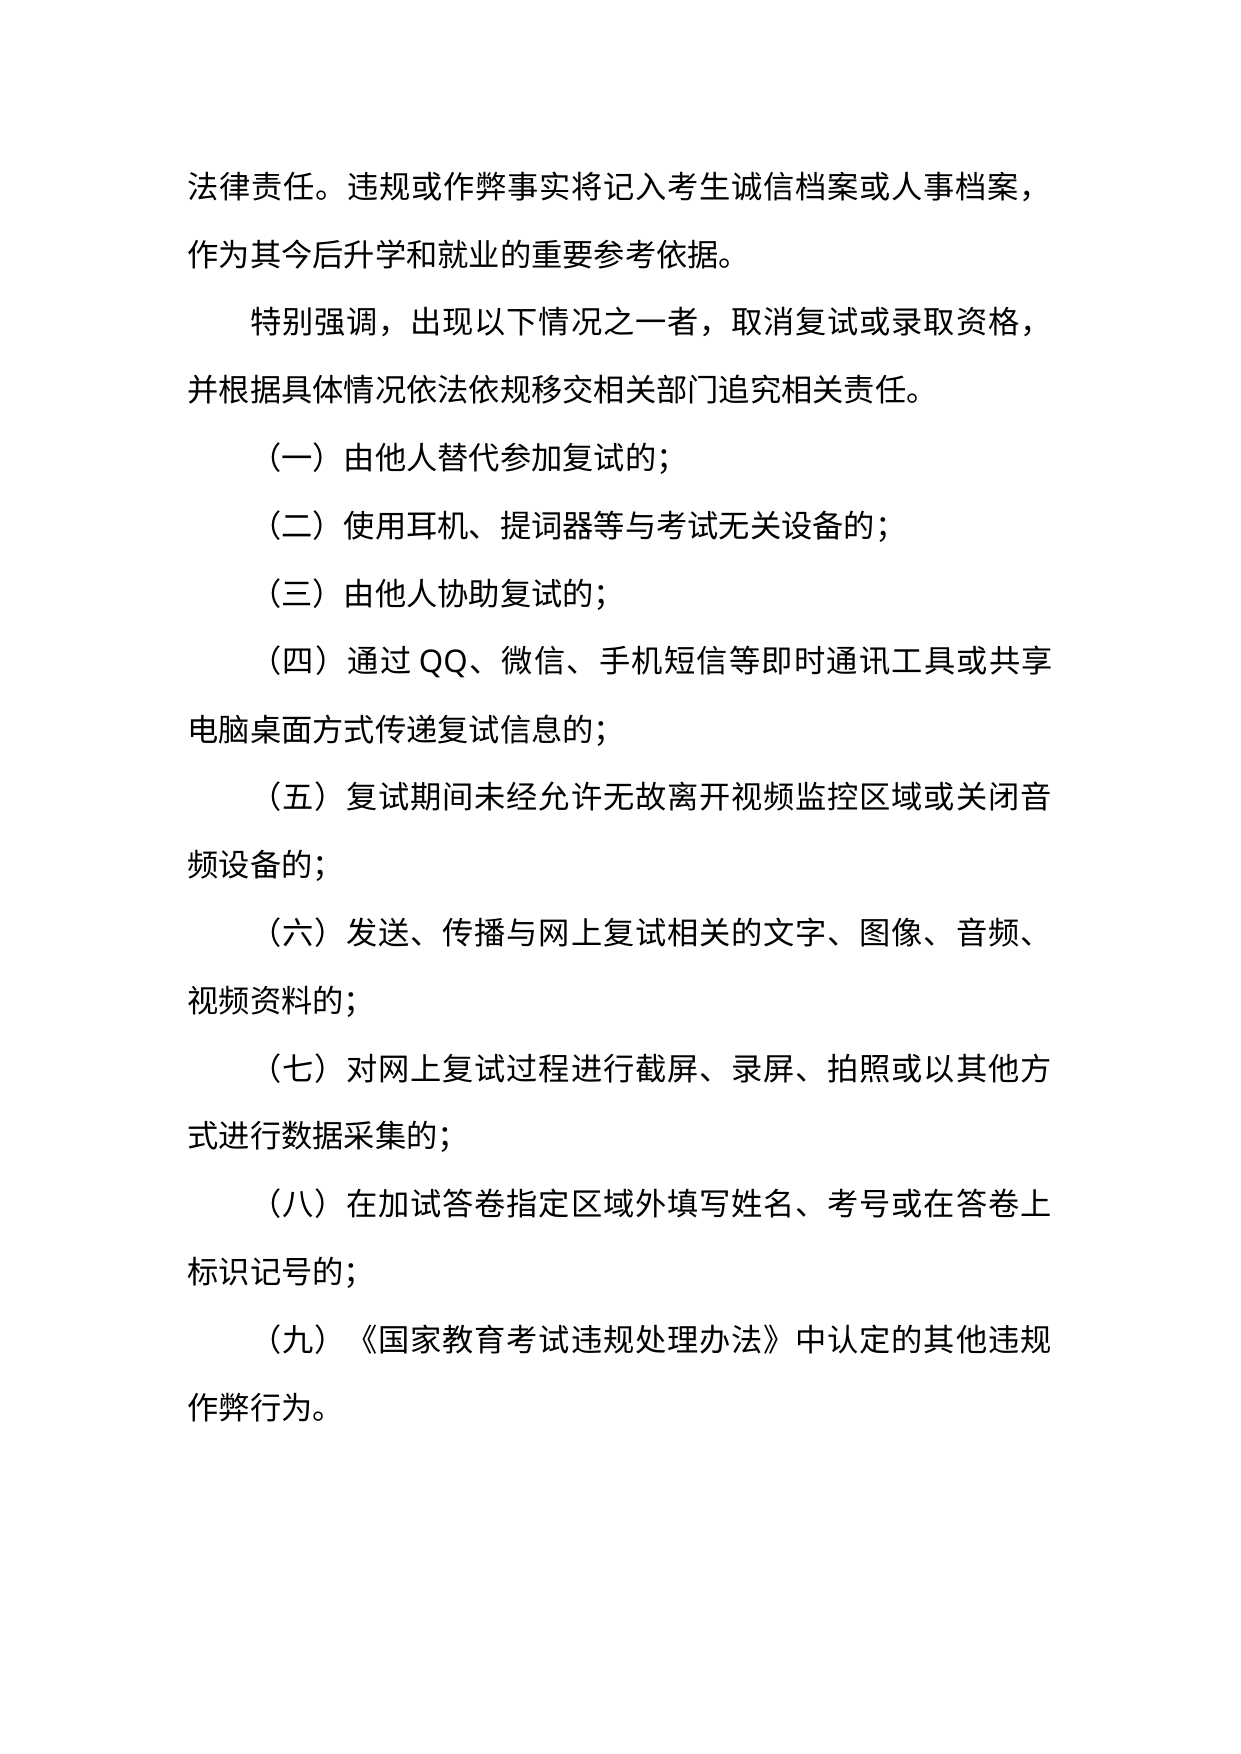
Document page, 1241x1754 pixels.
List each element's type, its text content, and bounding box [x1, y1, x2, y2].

text （八）在加试答卷指定区域外填写姓名、考号或在答卷上标识记号的； [187, 1179, 1053, 1292]
text （四）通过QQ、微信、手机短信等即时通讯工具或共享电脑桌面方式传递复试信息的； [187, 637, 1053, 750]
text （六）发送、传播与网上复试相关的文字、图像、音频、视频资料的； [187, 908, 1053, 1021]
text （二）使用耳机、提词器等与考试无关设备的； [187, 501, 1053, 546]
text （七）对网上复试过程进行截屏、录屏、拍照或以其他方式进行数据采集的； [187, 1044, 1053, 1157]
text （三）由他人协助复试的； [187, 569, 1053, 614]
text （一）由他人替代参加复试的； [187, 433, 1053, 478]
text （九）《国家教育考试违规处理办法》中认定的其他违规作弊行为。 [187, 1315, 1053, 1428]
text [187, 162, 1053, 275]
text 特别强调，出现以下情况之一者，取消复试或录取资格，并根据具体情况依法依规移交相关部门追究相关责任。 [187, 298, 1053, 411]
text （五）复试期间未经允许无故离开视频监控区域或关闭音频设备的； [187, 772, 1053, 886]
